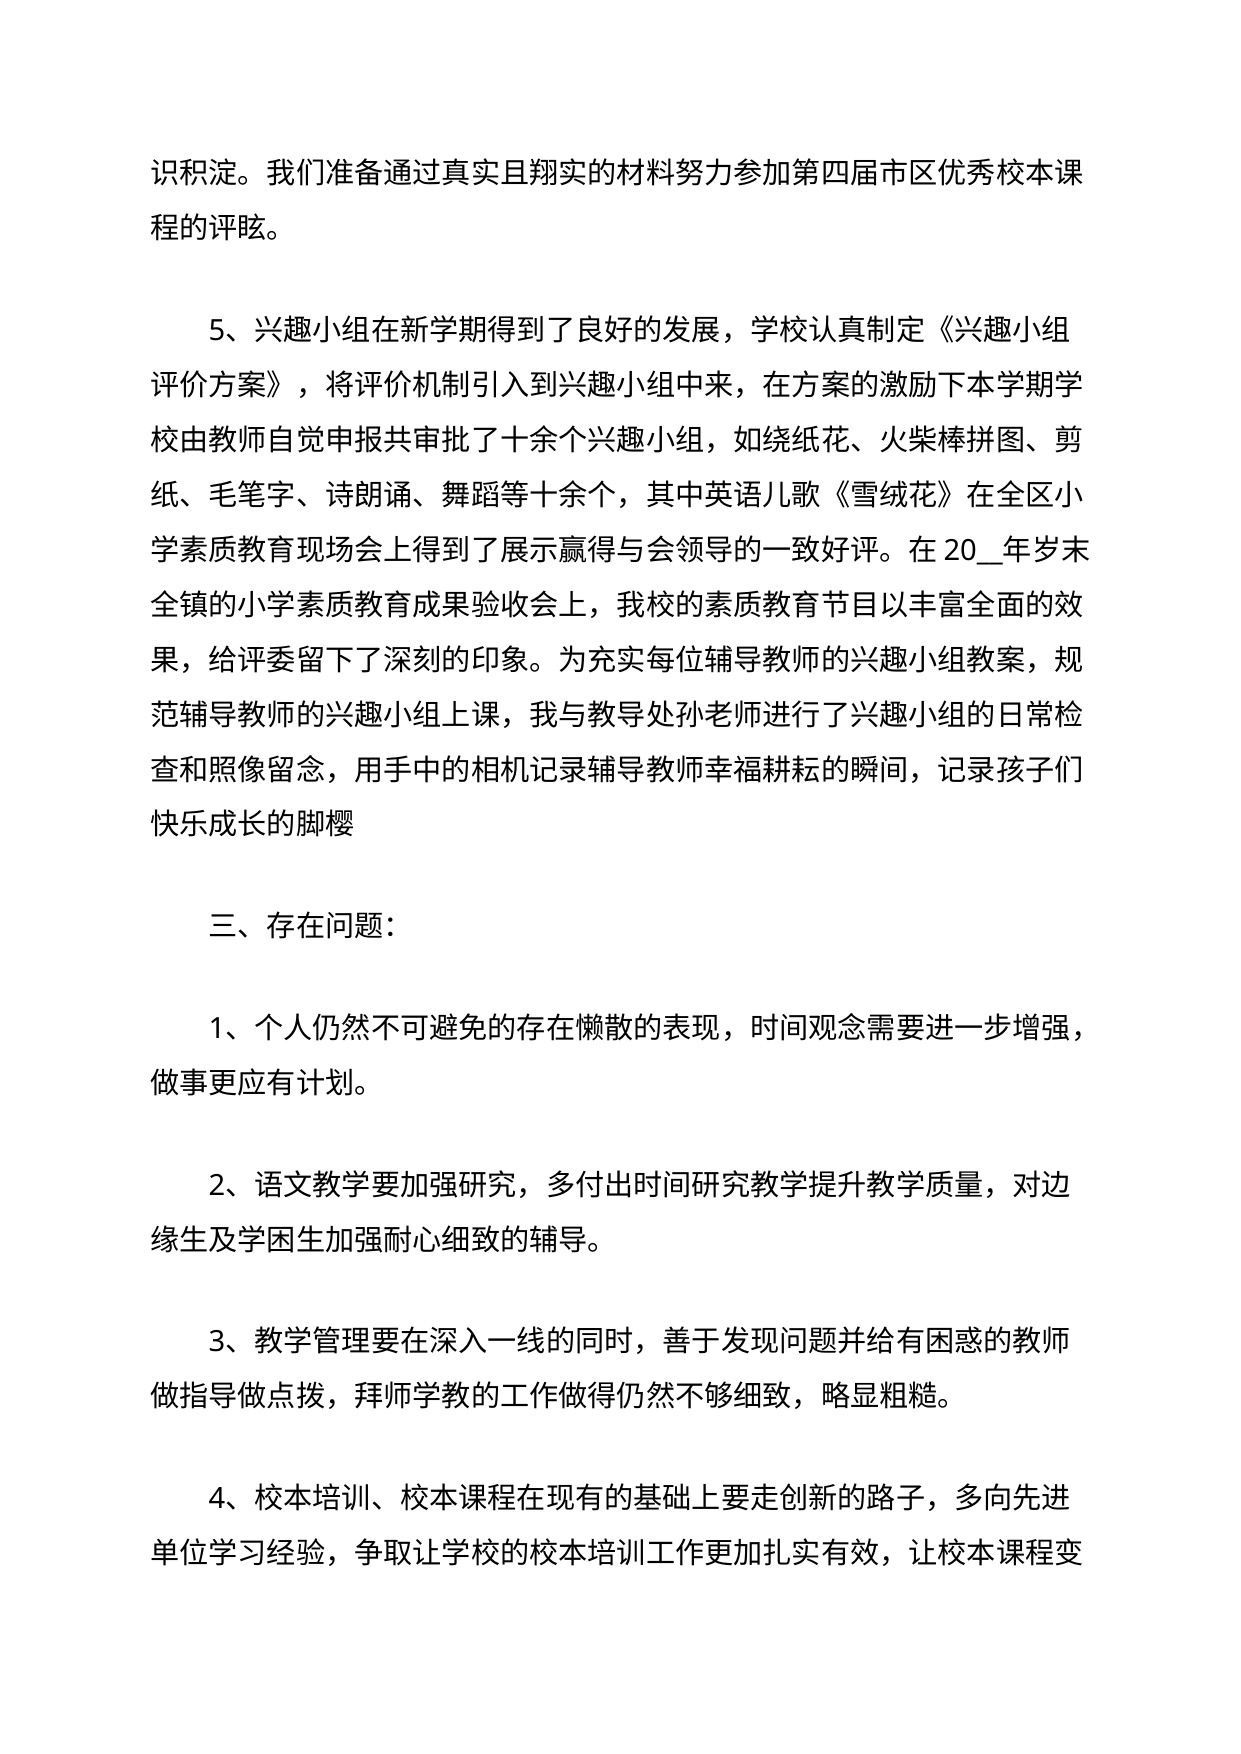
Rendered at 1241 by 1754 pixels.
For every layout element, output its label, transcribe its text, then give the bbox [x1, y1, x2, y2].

text 5、兴趣小组在新学期得到了良好的发展，学校认真制定《兴趣小组评价方案》，将评价机制引入到兴趣小组中来，在方案的激励下本学期学校由教师自觉申报共审批了十余个兴趣小组，如绕纸花、火柴棒拼图、剪纸、毛笔字、诗朗诵、舞蹈等十余个，其中英语儿歌《雪绒花》在全区小学素质教育现场会上得到了展示赢得与会领导的一致好评。在20__年岁末全镇的小学素质教育成果验收会上，我校的素质教育节目以丰富全面的效果，给评委留下了深刻的印象。为充实每位辅导教师的兴趣小组教案，规范辅导教师的兴趣小组上课，我与教导处孙老师进行了兴趣小组的日常检查和照像留念，用手中的相机记录辅导教师幸福耕耘的瞬间，记录孩子们快乐成长的脚樱 [150, 307, 1090, 843]
text 1、个人仍然不可避免的存在懒散的表现，时间观念需要进一步增强，做事更应有计划。 [150, 1004, 1090, 1102]
text 三、存在问题： [150, 903, 1090, 945]
text 3、教学管理要在深入一线的同时，善于发现问题并给有困惑的教师做指导做点拨，拜师学教的工作做得仍然不够细致，略显粗糙。 [150, 1318, 1090, 1415]
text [150, 1475, 1090, 1572]
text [150, 150, 1090, 247]
text 2、语文教学要加强研究，多付出时间研究教学提升教学质量，对边缘生及学困生加强耐心细致的辅导。 [150, 1161, 1090, 1258]
